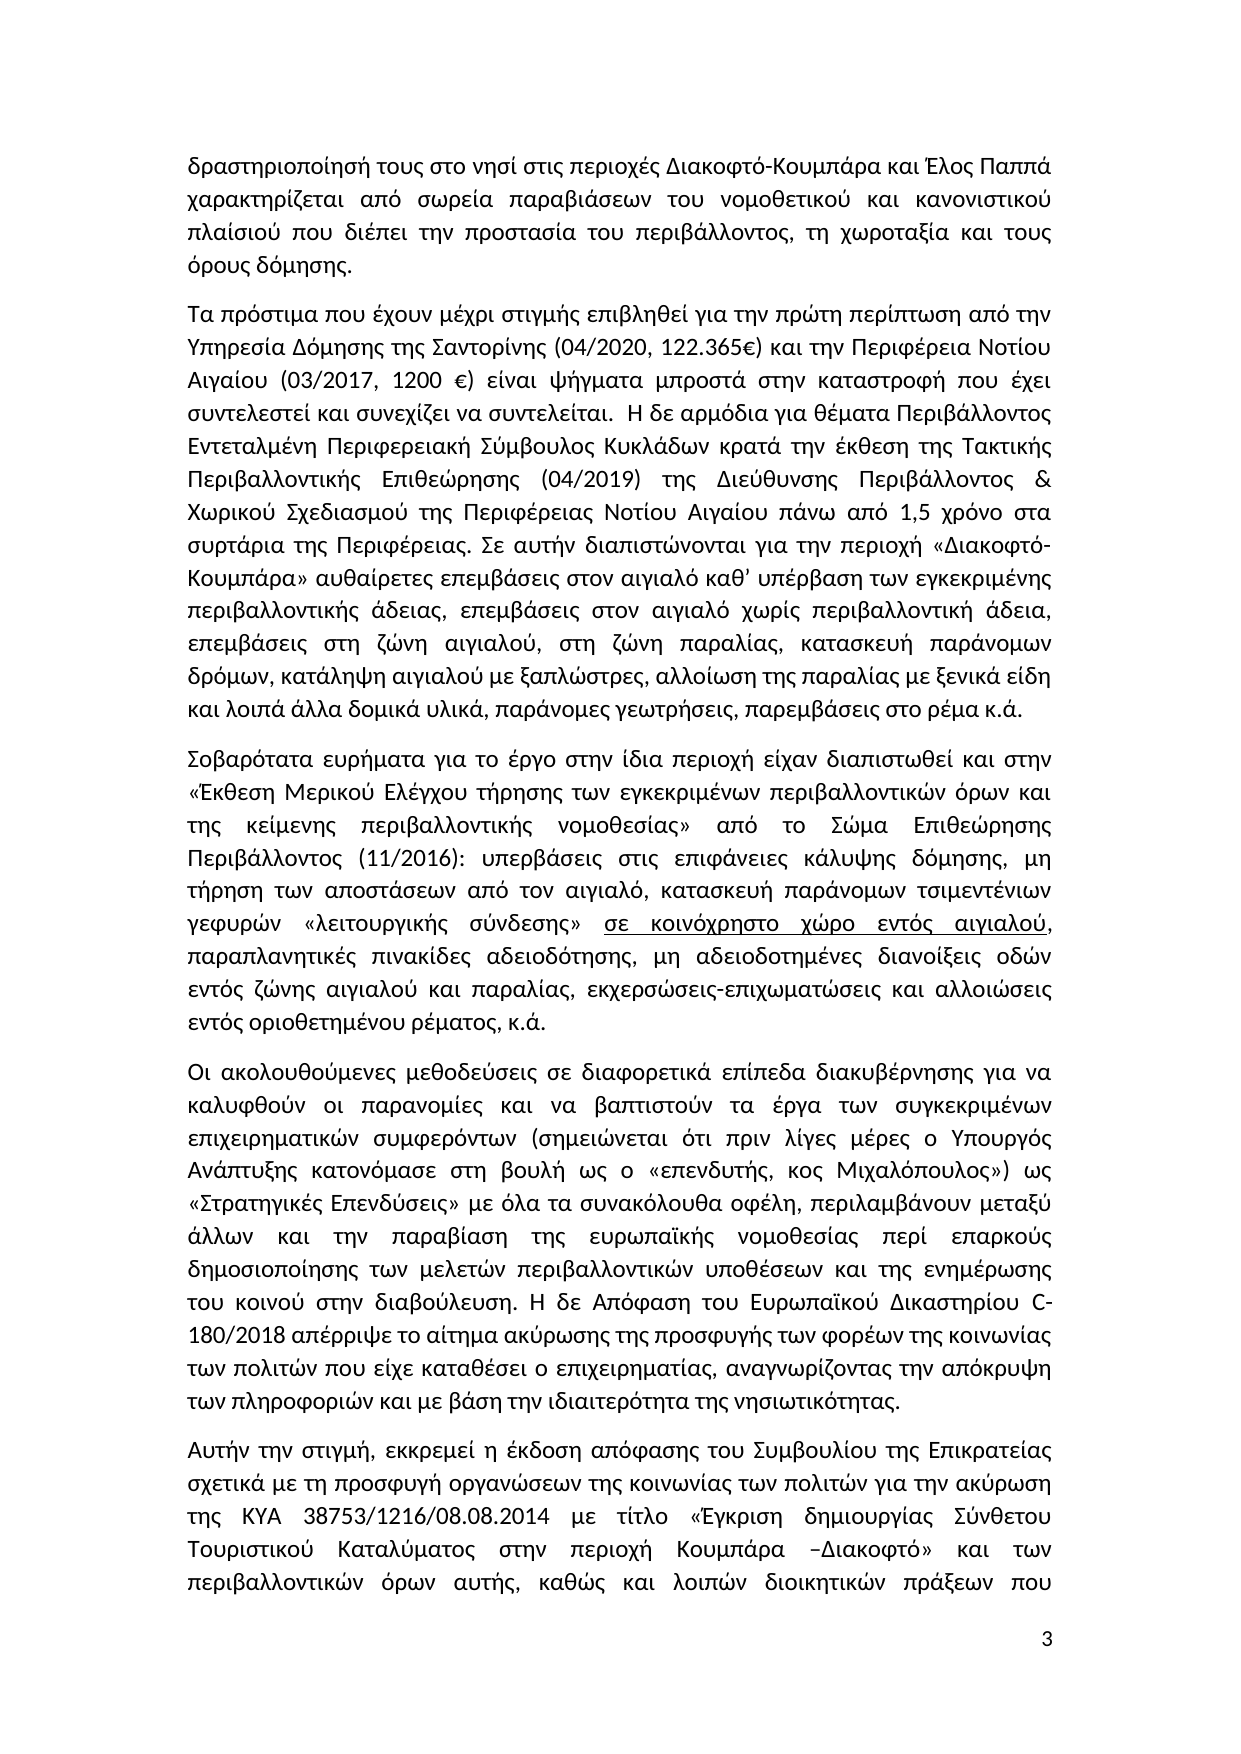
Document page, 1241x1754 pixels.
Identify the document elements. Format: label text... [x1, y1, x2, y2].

text Σοβαρότατα ευρήματα για το έργο στην ίδια περιοχή είχαν διαπιστωθεί και στην «Έκθεση Μερικού Ελέγχου τήρησης των εγκεκριμένων περιβαλλοντικών όρων και της κείμενης περιβαλλοντικής νομοθεσίας» από το Σώμα Επιθεώρησης Περιβάλλοντος (11/2016): υπερβάσεις στις επιφάνειες κάλυψης δόμησης, μη τήρηση των αποστάσεων από τον αιγιαλό, κατασκευή παράνομων τσιμεντένιων γεφυρών «λειτουργικής σύνδεσης» σε κοινόχρηστο χώρο εντός αιγιαλού, παραπλανητικές πινακίδες αδειοδότησης, μη αδειοδοτημένες διανοίξεις οδών εντός ζώνης αιγιαλού και παραλίας, εκχερσώσεις-επιχωματώσεις και αλλοιώσεις εντός οριοθετημένου ρέματος, κ.ά. [187, 743, 1053, 1037]
text Τα πρόστιμα που έχουν μέχρι στιγμής επιβληθεί για την πρώτη περίπτωση από την Υπηρεσία Δόμησης της Σαντορίνης (04/2020, 122.365€) και την Περιφέρεια Νοτίου Αιγαίου (03/2017, 1200 €) είναι ψήγματα μπροστά στην καταστροφή που έχει συντελεστεί και συνεχίζει να συντελείται. Η δε αρμόδια για θέματα Περιβάλλοντος Εντεταλμένη Περιφερειακή Σύμβουλος Κυκλάδων κρατά την έκθεση της Τακτικής Περιβαλλοντικής Επιθεώρησης (04/2019) της Διεύθυνσης Περιβάλλοντος & Χωρικού Σχεδιασμού της Περιφέρειας Νοτίου Αιγαίου πάνω από 1,5 χρόνο στα συρτάρια της Περιφέρειας. Σε αυτήν διαπιστώνονται για την περιοχή «Διακοφτό-Κουμπάρα» αυθαίρετες επεμβάσεις στον αιγιαλό καθ’ υπέρβαση των εγκεκριμένης περιβαλλοντικής άδειας, επεμβάσεις στον αιγιαλό χωρίς περιβαλλοντική άδεια, επεμβάσεις στη ζώνη αιγιαλού, στη ζώνη παραλίας, κατασκευή παράνομων δρόμων, κατάληψη αιγιαλού με ξαπλώστρες, αλλοίωση της παραλίας με ξενικά είδη και λοιπά άλλα δομικά υλικά, παράνομες γεωτρήσεις, παρεμβάσεις στο ρέμα κ.ά. [187, 298, 1053, 724]
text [187, 1434, 1053, 1597]
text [187, 150, 1053, 279]
text Οι ακολουθούμενες μεθοδεύσεις σε διαφορετικά επίπεδα διακυβέρνησης για να καλυφθούν οι παρανομίες και να βαπτιστούν τα έργα των συγκεκριμένων επιχειρηματικών συμφερόντων (σημειώνεται ότι πριν λίγες μέρες ο Υπουργός Ανάπτυξης κατονόμασε στη βουλή ως ο «επενδυτής, κος Μιχαλόπουλος») ως «Στρατηγικές Επενδύσεις» με όλα τα συνακόλουθα οφέλη, περιλαμβάνουν μεταξύ άλλων και την παραβίαση της ευρωπαϊκής νομοθεσίας περί επαρκούς δημοσιοποίησης των μελετών περιβαλλοντικών υποθέσεων και της ενημέρωσης του κοινού στην διαβούλευση. Η δε Απόφαση του Ευρωπαϊκού Δικαστηρίου C-180/2018 απέρριψε το αίτημα ακύρωσης της προσφυγής των φορέων της κοινωνίας των πολιτών που είχε καταθέσει ο επιχειρηματίας, αναγνωρίζοντας την απόκρυψη των πληροφοριών και με βάση την ιδιαιτερότητα της νησιωτικότητας. [187, 1056, 1053, 1416]
